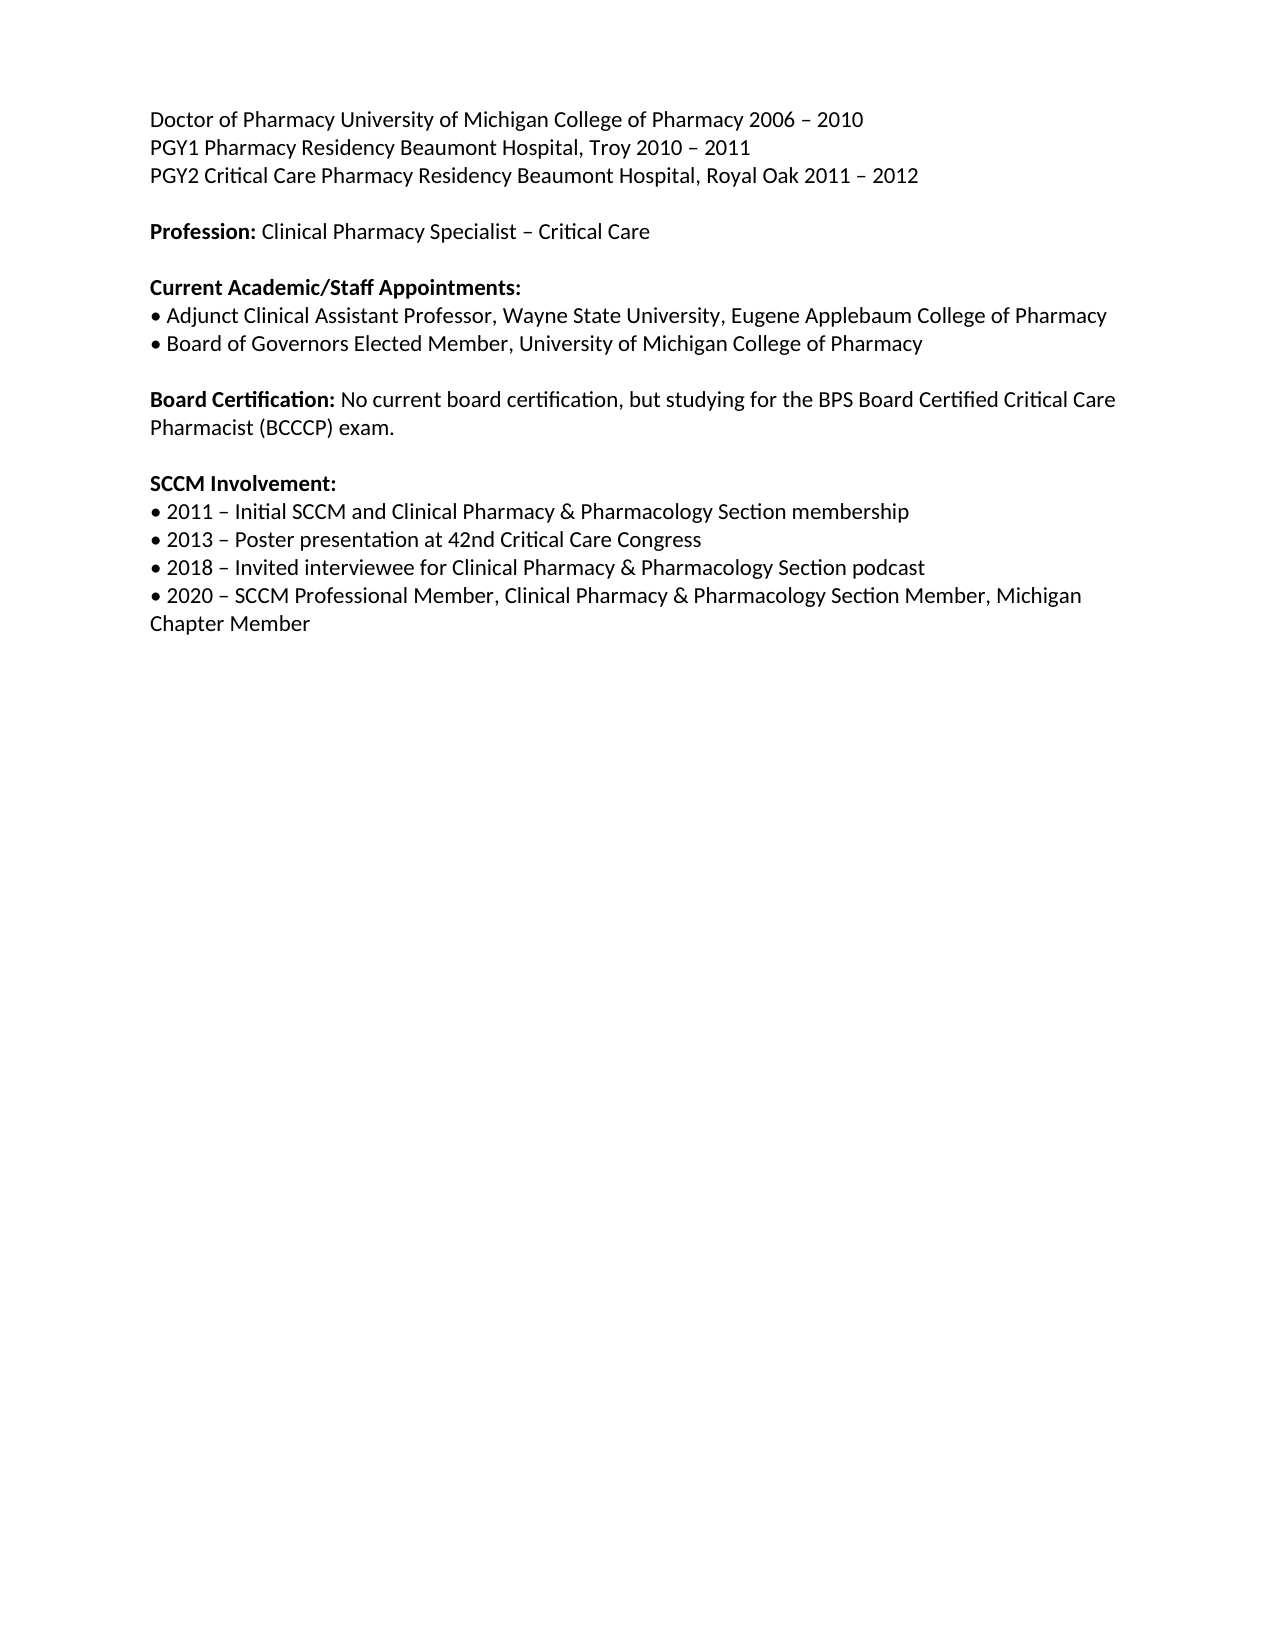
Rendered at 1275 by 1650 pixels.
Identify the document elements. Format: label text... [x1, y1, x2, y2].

text • Board of Governors Elected Member, University of Michigan College of Pharmacy [150, 329, 1125, 357]
text SCCM Involvement: [150, 469, 1125, 497]
text PGY2 Critical Care Pharmacy Residency Beaumont Hospital, Royal Oak 2011 – 2012 [150, 161, 1125, 189]
text Board Certification: No current board certification, but studying for the BPS Board Certified Critical Care Pharmacist (BCCCP) exam. [150, 385, 1125, 441]
text Current Academic/Staff Appointments: [150, 273, 1125, 301]
text • Adjunct Clinical Assistant Professor, Wayne State University, Eugene Applebaum College of Pharmacy [150, 301, 1125, 329]
text • 2020 – SCCM Professional Member, Clinical Pharmacy & Pharmacology Section Member, Michigan Chapter Member [150, 581, 1125, 637]
text Profession: Clinical Pharmacy Specialist – Critical Care [150, 217, 1125, 245]
text • 2011 – Initial SCCM and Clinical Pharmacy & Pharmacology Section membership [150, 497, 1125, 525]
text • 2018 – Invited interviewee for Clinical Pharmacy & Pharmacology Section podcast [150, 553, 1125, 581]
text PGY1 Pharmacy Residency Beaumont Hospital, Troy 2010 – 2011 [150, 133, 1125, 161]
text Doctor of Pharmacy University of Michigan College of Pharmacy 2006 – 2010 [150, 105, 1125, 133]
text • 2013 – Poster presentation at 42nd Critical Care Congress [150, 525, 1125, 553]
